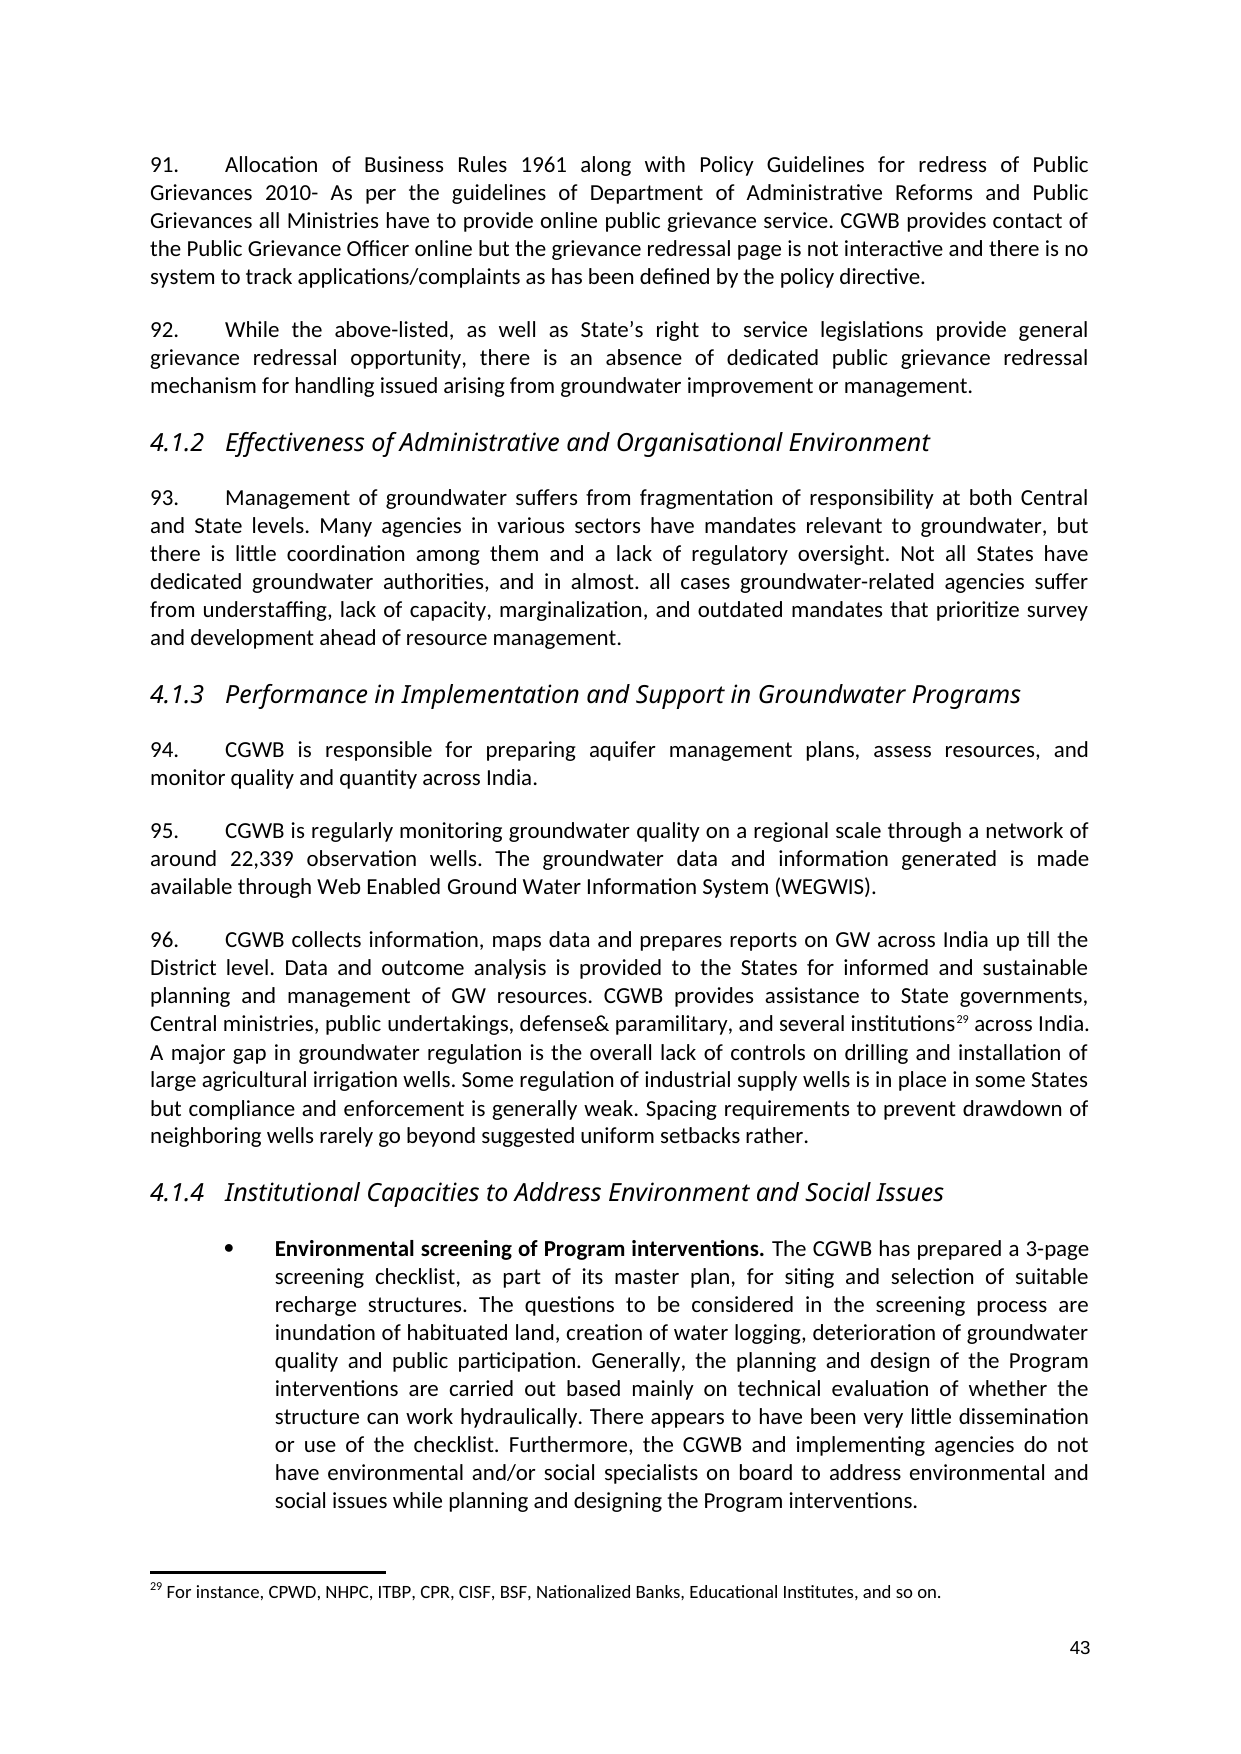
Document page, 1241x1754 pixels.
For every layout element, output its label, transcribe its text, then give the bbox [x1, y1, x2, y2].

subtitle Performance in Implementation and Support in Groundwater Programs [150, 676, 1090, 710]
list Allocation of Business Rules 1961 along with Policy Guidelines for redress of Public Grievances 2010- As per the guidelines of Department of Administrative Reforms and Public Grievances all Ministries have to provide online public grievance service. CGWB provides contact of the Public Grievance Officer online but the grievance redressal page is not interactive and there is no system to track applications/complaints as has been defined by the policy directive. [150, 150, 1090, 290]
list Environmental screening of Program interventions. The CGWB has prepared a 3-page screening checklist, as part of its master plan, for siting and selection of suitable recharge structures. The questions to be considered in the screening process are inundation of habituated land, creation of water logging, deterioration of groundwater quality and public participation. Generally, the planning and design of the Program interventions are carried out based mainly on technical evaluation of whether the structure can work hydraulically. There appears to have been very little dissemination or use of the checklist. Furthermore, the CGWB and implementing agencies do not have environmental and/or social specialists on board to address environmental and social issues while planning and designing the Program interventions. [225, 1234, 1090, 1514]
subtitle Effectiveness of Administrative and Organisational Environment [150, 424, 1090, 458]
subtitle Institutional Capacities to Address Environment and Social Issues [150, 1175, 1090, 1209]
list While the above-listed, as well as State’s right to service legislations provide general grievance redressal opportunity, there is an absence of dedicated public grievance redressal mechanism for handling issued arising from groundwater improvement or management. [150, 315, 1090, 399]
list CGWB is regularly monitoring groundwater quality on a regional scale through a network of around 22,339 observation wells. The groundwater data and information generated is made available through Web Enabled Ground Water Information System (WEGWIS). [150, 816, 1090, 901]
list CGWB collects information, maps data and prepares reports on GW across India up till the District level. Data and outcome analysis is provided to the States for informed and sustainable planning and management of GW resources. CGWB provides assistance to State governments, Central ministries, public undertakings, defense& paramilitary, and several institutions across India. A major gap in groundwater regulation is the overall lack of controls on drilling and installation of large agricultural irrigation wells. Some regulation of industrial supply wells is in place in some States but compliance and enforcement is generally weak. Spacing requirements to prevent drawdown of neighboring wells rarely go beyond suggested uniform setbacks rather. [150, 926, 1090, 1150]
list CGWB is responsible for preparing aquifer management plans, assess resources, and monitor quality and quantity across India. [150, 735, 1090, 791]
list Management of groundwater suffers from fragmentation of responsibility at both Central and State levels. Many agencies in various sectors have mandates relevant to groundwater, but there is little coordination among them and a lack of regulatory oversight. Not all States have dedicated groundwater authorities, and in almost. all cases groundwater-related agencies suffer from understaffing, lack of capacity, marginalization, and outdated mandates that prioritize survey and development ahead of resource management. [150, 483, 1090, 651]
